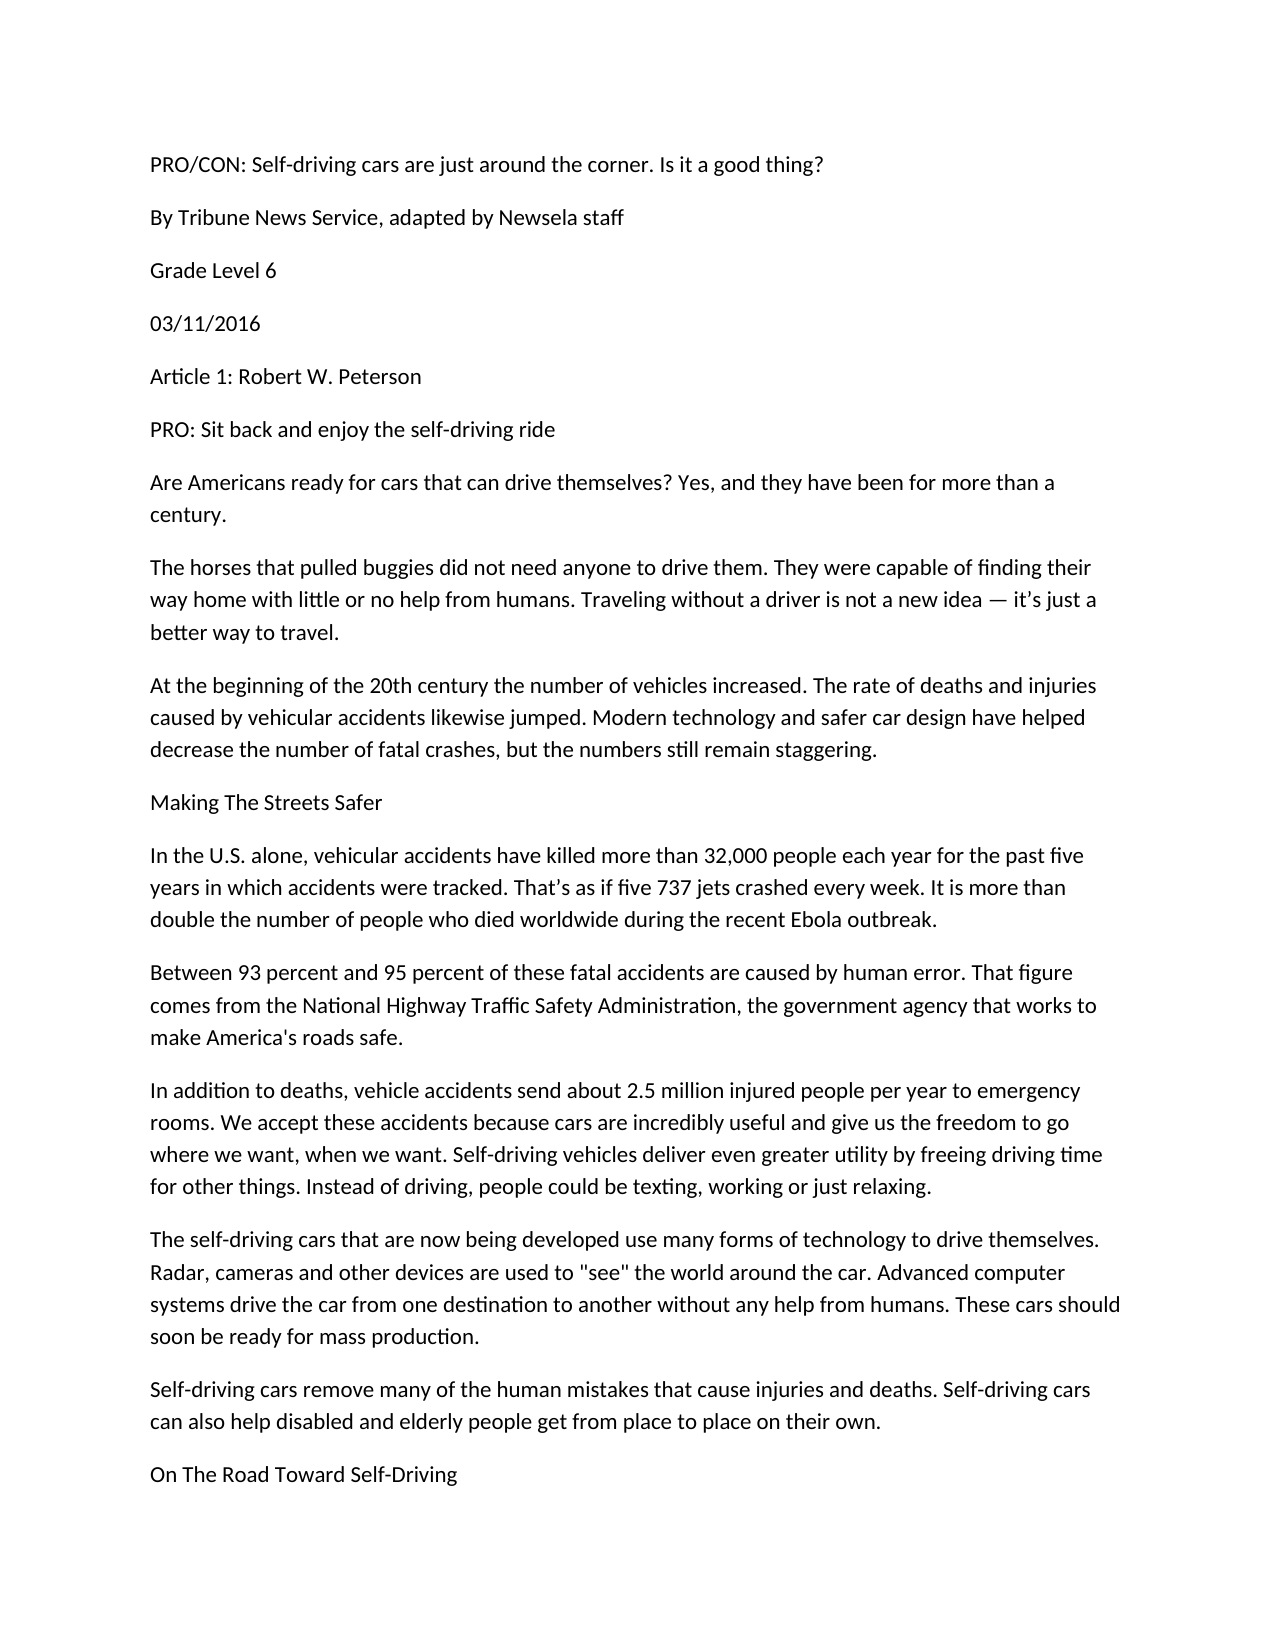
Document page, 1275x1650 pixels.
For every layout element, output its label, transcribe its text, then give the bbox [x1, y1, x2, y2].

text Self-driving cars remove many of the human mistakes that cause injuries and deaths. Self-driving cars can also help disabled and elderly people get from place to place on their own. [150, 1375, 1125, 1435]
text PRO: Sit back and enjoy the self-driving ride [150, 415, 1125, 443]
text In the U.S. alone, vehicular accidents have killed more than 32,000 people each year for the past five years in which accidents were tracked. That’s as if five 737 jets crashed every week. It is more than double the number of people who died worldwide during the recent Ebola outbreak. [150, 841, 1125, 933]
text Are Americans ready for cars that can drive themselves? Yes, and they have been for more than a century. [150, 468, 1125, 528]
text On The Road Toward Self-Driving [150, 1460, 1125, 1488]
text Between 93 percent and 95 percent of these fatal accidents are caused by human error. That figure comes from the National Highway Traffic Safety Administration, the government agency that works to make America's roads safe. [150, 958, 1125, 1051]
text The horses that pulled buggies did not need anyone to drive them. They were capable of finding their way home with little or no help from humans. Traveling without a driver is not a new idea — it’s just a better way to travel. [150, 553, 1125, 646]
text 03/11/2016 [150, 309, 1125, 337]
text Making The Streets Safer [150, 788, 1125, 816]
text Grade Level 6 [150, 256, 1125, 284]
text The self-driving cars that are now being developed use many forms of technology to drive themselves. Radar, cameras and other devices are used to "see" the world around the car. Advanced computer systems drive the car from one destination to another without any help from humans. These cars should soon be ready for mass production. [150, 1226, 1125, 1350]
text By Tribune News Service, adapted by Newsela staff [150, 203, 1125, 231]
text PRO/CON: Self-driving cars are just around the corner. Is it a good thing? [150, 150, 1125, 178]
text In addition to deaths, vehicle accidents send about 2.5 million injured people per year to emergency rooms. We accept these accidents because cars are incredibly useful and give us the freedom to go where we want, when we want. Self-driving vehicles deliver even greater utility by freeing driving time for other things. Instead of driving, people could be texting, working or just relaxing. [150, 1076, 1125, 1201]
text At the beginning of the 20th century the number of vehicles increased. The rate of deaths and injuries caused by vehicular accidents likewise jumped. Modern technology and safer car design have helped decrease the number of fatal crashes, but the numbers still remain staggering. [150, 671, 1125, 763]
text Article 1: Robert W. Peterson [150, 362, 1125, 390]
